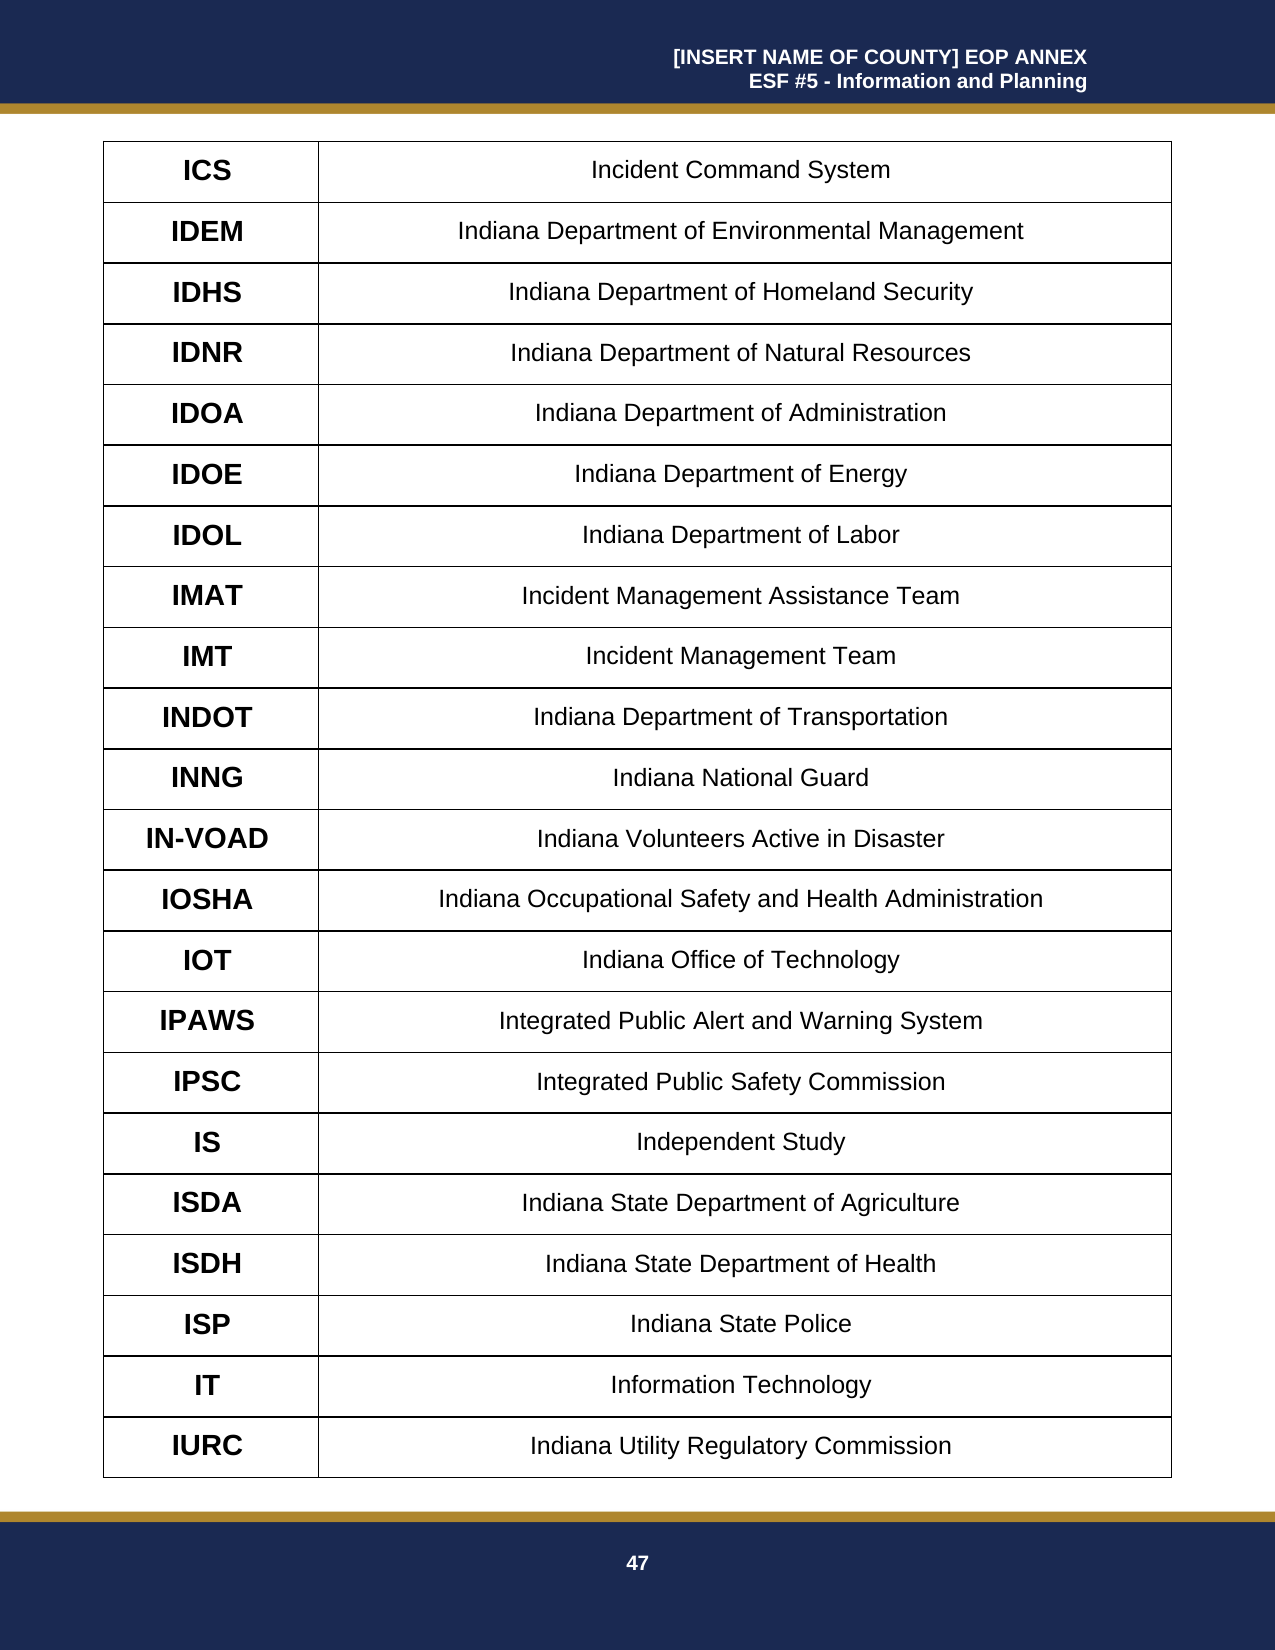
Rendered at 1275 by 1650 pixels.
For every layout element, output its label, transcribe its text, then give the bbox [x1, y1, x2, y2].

table_cell Incident Management Team [319, 628, 1171, 687]
table_cell Indiana State Police [319, 1296, 1171, 1355]
table_cell Indiana Utility Regulatory Commission [319, 1418, 1171, 1477]
table_cell Indiana Department of Homeland Security [319, 264, 1171, 323]
table_cell IOSHA [104, 871, 318, 930]
table_cell IDHS [104, 264, 318, 323]
table_cell Information Technology [319, 1357, 1171, 1416]
table_cell IPAWS [104, 992, 318, 1052]
table_cell Indiana Department of Administration [319, 385, 1171, 444]
table_cell Indiana National Guard [319, 750, 1171, 809]
table_cell IN-VOAD [104, 810, 318, 869]
table_cell Indiana Department of Transportation [319, 689, 1171, 748]
table_cell Indiana Department of Energy [319, 446, 1171, 505]
table_cell ISP [104, 1296, 318, 1355]
table_cell IOT [104, 932, 318, 991]
table_cell ISDH [104, 1235, 318, 1294]
table_cell Indiana State Department of Health [319, 1235, 1171, 1294]
table_cell Indiana Occupational Safety and Health Administration [319, 871, 1171, 930]
table_cell Incident Command System [319, 142, 1171, 201]
table_cell IDNR [104, 325, 318, 383]
table_cell Indiana State Department of Agriculture [319, 1175, 1171, 1234]
table_cell INNG [104, 750, 318, 809]
table_cell INDOT [104, 689, 318, 748]
table_cell IT [104, 1357, 318, 1416]
table_cell ISDA [104, 1175, 318, 1234]
table_cell ICS [104, 142, 318, 201]
table_cell Integrated Public Safety Commission [319, 1053, 1171, 1112]
table_cell Indiana Department of Labor [319, 507, 1171, 566]
picture [0, 0, 1275, 1650]
table_cell Incident Management Assistance Team [319, 567, 1171, 626]
table_cell Indiana Office of Technology [319, 932, 1171, 991]
table_cell IMAT [104, 567, 318, 626]
table_cell IDOL [104, 507, 318, 566]
table_cell Indiana Volunteers Active in Disaster [319, 810, 1171, 869]
table_cell IURC [104, 1418, 318, 1477]
table_cell IS [104, 1114, 318, 1173]
table_cell IPSC [104, 1053, 318, 1112]
table_cell Indiana Department of Natural Resources [319, 325, 1171, 383]
table_cell Integrated Public Alert and Warning System [319, 992, 1171, 1052]
table_cell IMT [104, 628, 318, 687]
table_cell Indiana Department of Environmental Management [319, 203, 1171, 262]
table_cell IDOA [104, 385, 318, 444]
table_cell IDOE [104, 446, 318, 505]
table_cell IDEM [104, 203, 318, 262]
table_cell Independent Study [319, 1114, 1171, 1173]
